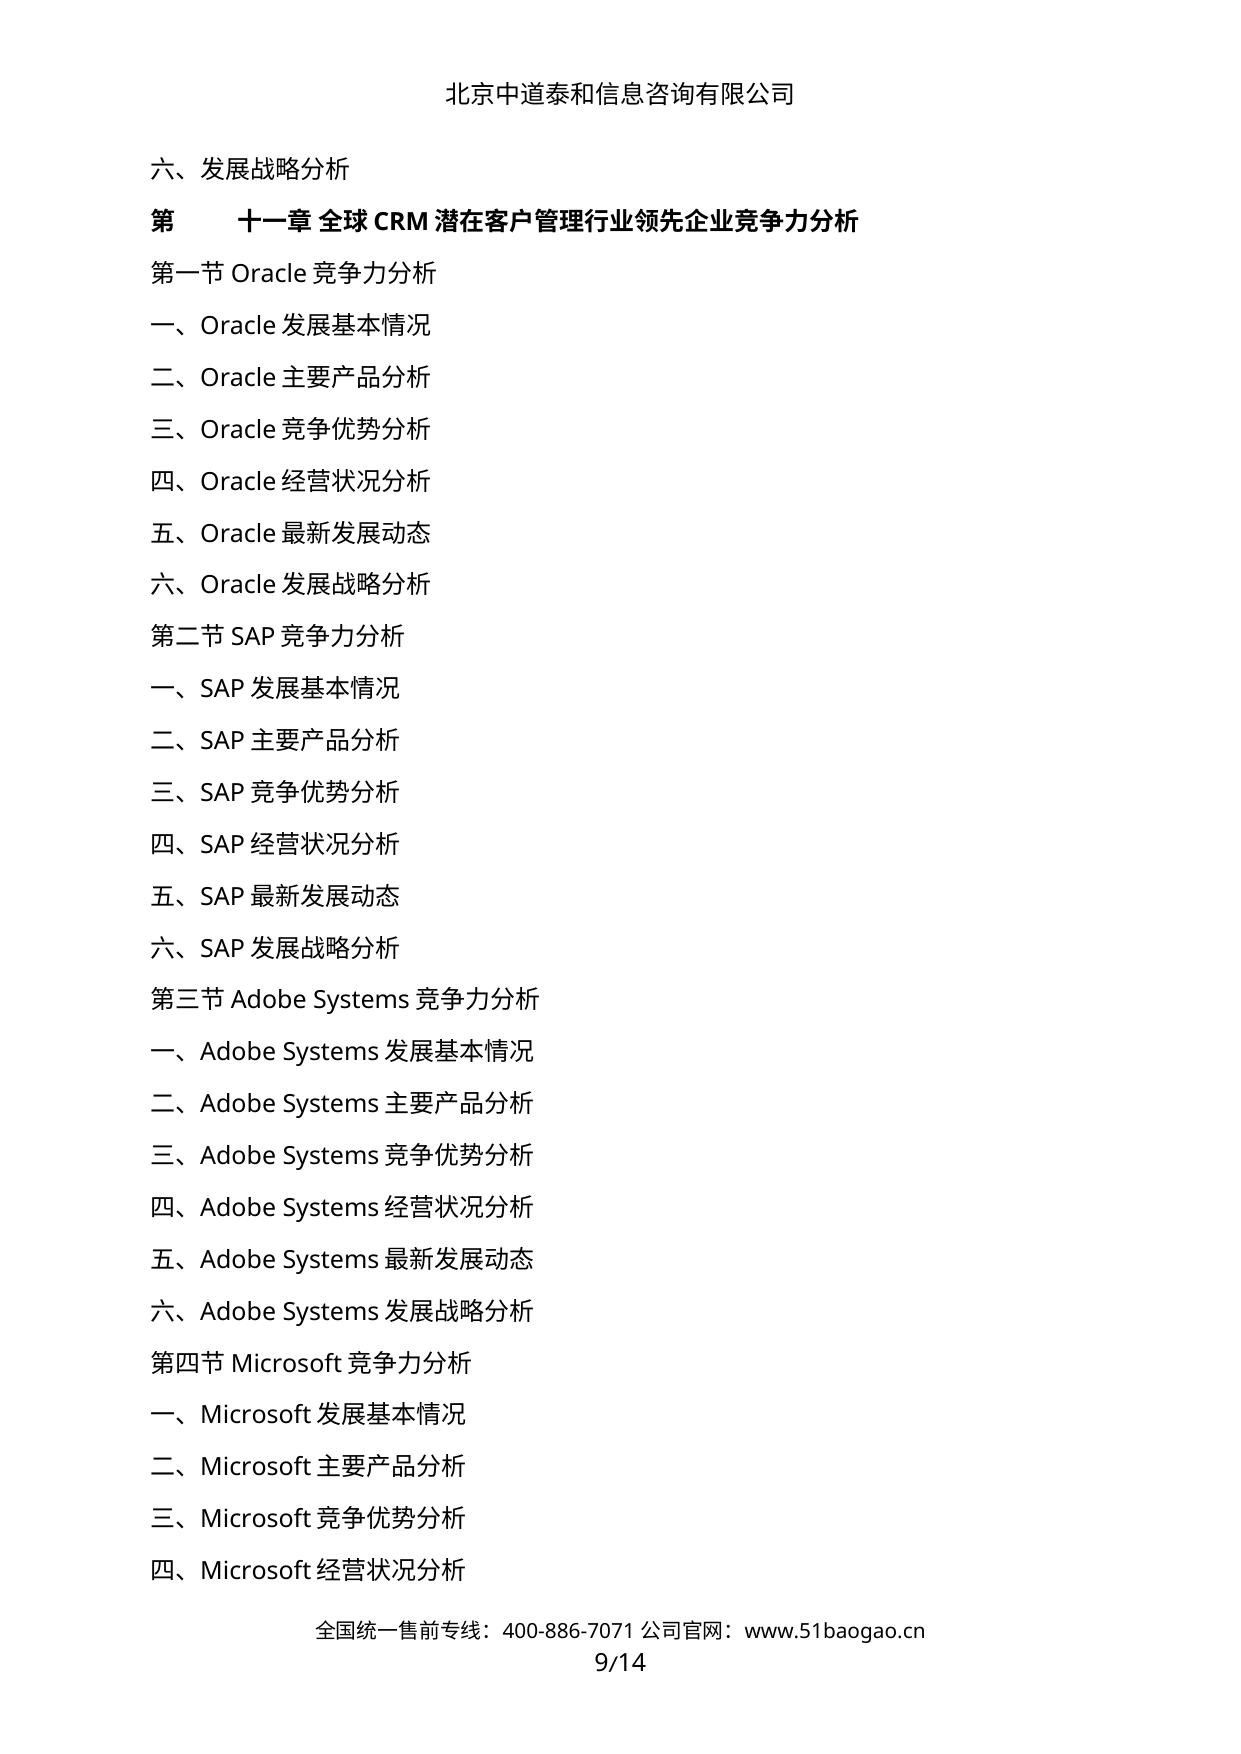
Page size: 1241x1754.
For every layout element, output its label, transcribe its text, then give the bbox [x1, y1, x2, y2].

text 第二节 SAP竞争力分析 [150, 617, 1090, 653]
text 三、Adobe Systems竞争优势分析 [150, 1136, 1090, 1172]
text 四、SAP经营状况分析 [150, 824, 1090, 861]
text 五、Adobe Systems最新发展动态 [150, 1239, 1090, 1276]
text 第三节 Adobe Systems竞争力分析 [150, 980, 1090, 1016]
text 四、Oracle经营状况分析 [150, 461, 1090, 497]
text 六、Oracle发展战略分析 [150, 565, 1090, 601]
text 二、Oracle主要产品分析 [150, 357, 1090, 394]
text 五、SAP最新发展动态 [150, 876, 1090, 912]
text 三、Microsoft竞争优势分析 [150, 1499, 1090, 1535]
text 三、Oracle竞争优势分析 [150, 409, 1090, 446]
text 二、SAP主要产品分析 [150, 721, 1090, 757]
text 一、Microsoft发展基本情况 [150, 1395, 1090, 1431]
text 一、Oracle发展基本情况 [150, 306, 1090, 342]
text 三、SAP竞争优势分析 [150, 772, 1090, 809]
text 二、Microsoft主要产品分析 [150, 1447, 1090, 1483]
text 四、Microsoft经营状况分析 [150, 1551, 1090, 1587]
text 五、Oracle最新发展动态 [150, 513, 1090, 549]
text 一、Adobe Systems发展基本情况 [150, 1032, 1090, 1068]
text 六、SAP发展战略分析 [150, 928, 1090, 964]
text 六、发展战略分析 [150, 150, 1090, 186]
text 一、SAP发展基本情况 [150, 669, 1090, 705]
text 二、Adobe Systems主要产品分析 [150, 1084, 1090, 1120]
text 第四节 Microsoft竞争力分析 [150, 1343, 1090, 1379]
text 四、Adobe Systems经营状况分析 [150, 1187, 1090, 1224]
text 第一节 Oracle竞争力分析 [150, 254, 1090, 290]
text 六、Adobe Systems发展战略分析 [150, 1291, 1090, 1327]
text 第 十一章 全球CRM潜在客户管理行业领先企业竞争力分析 [150, 202, 1090, 238]
